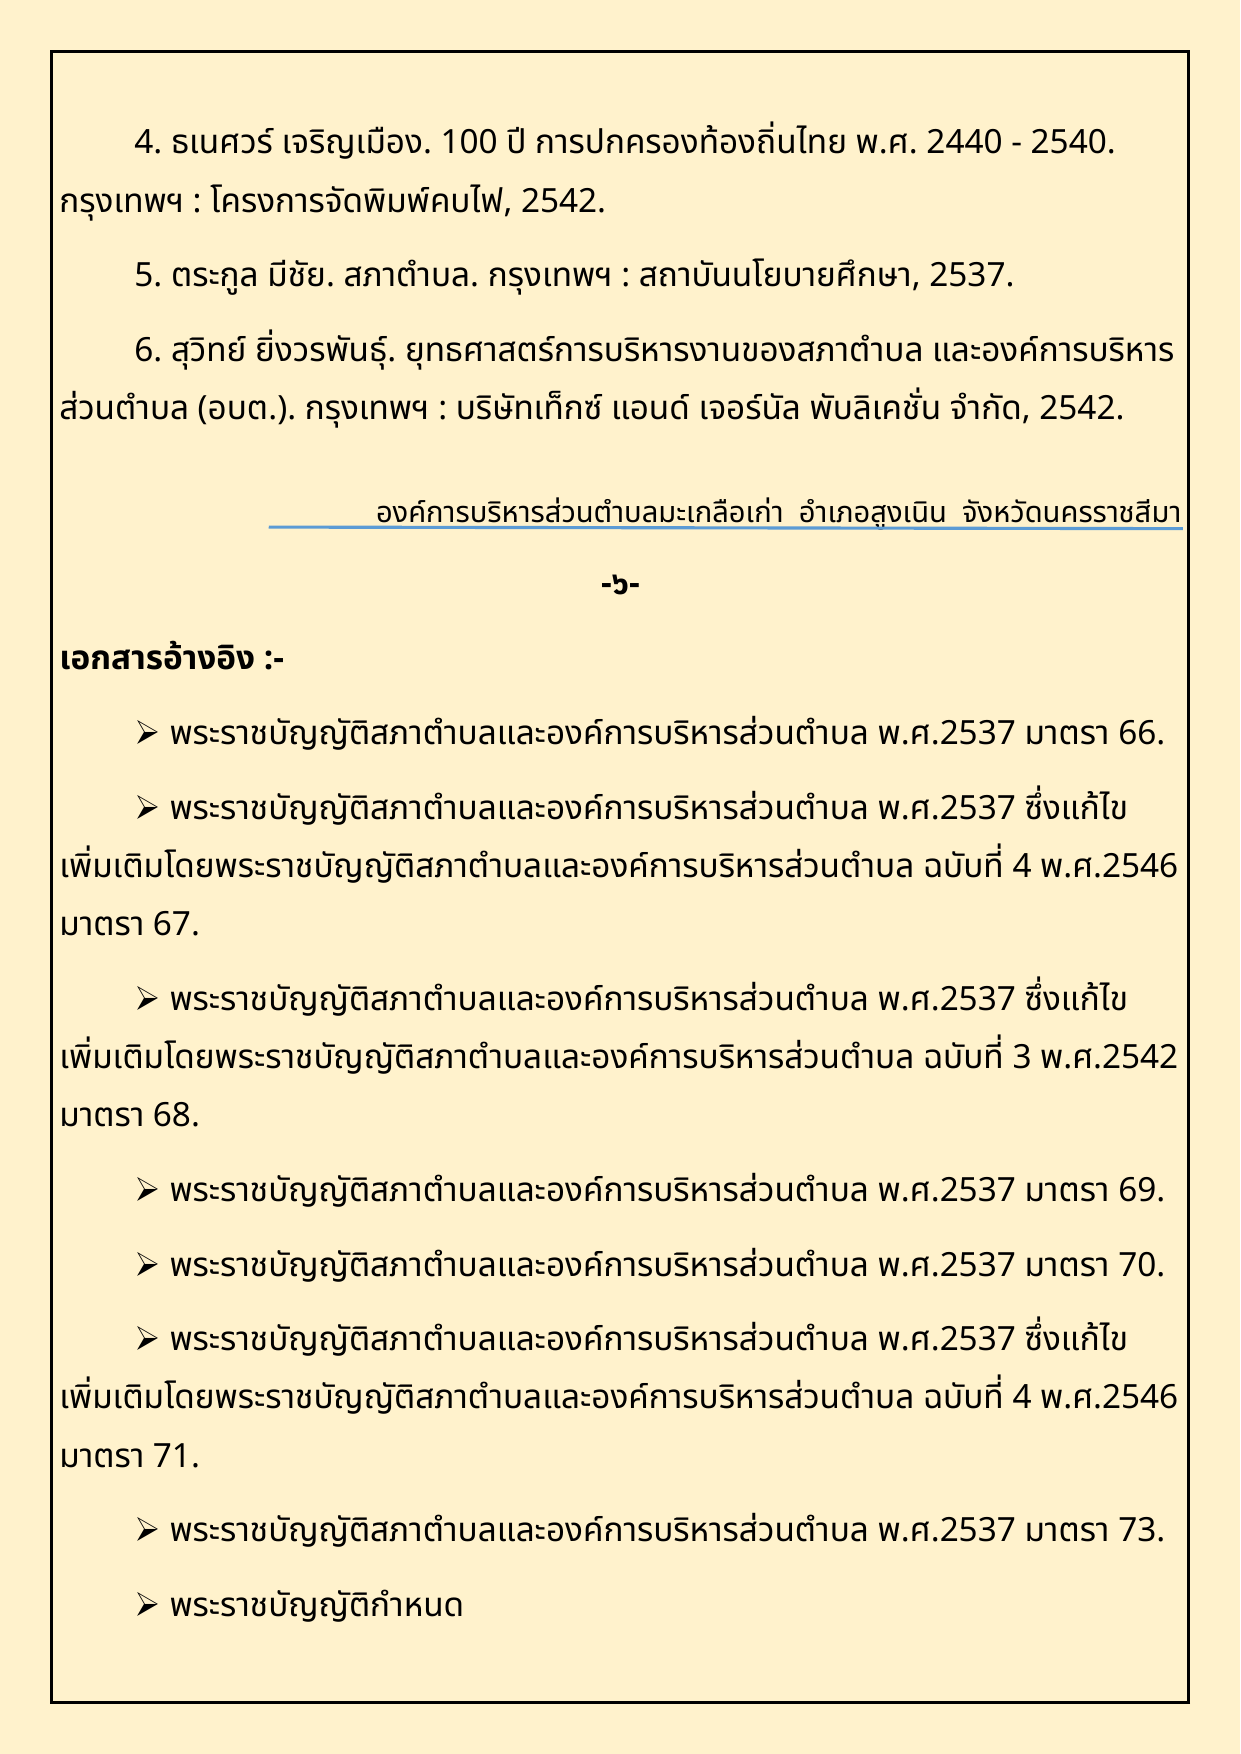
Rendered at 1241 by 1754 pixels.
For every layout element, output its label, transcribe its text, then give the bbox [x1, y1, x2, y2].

text พระราชบัญญัติสภาตำบลและองค์การบริหารส่วนตำบล พ.ศ.2537 มาตรา 70. [59, 1240, 1181, 1291]
text เอกสารอ้างอิง :- [59, 634, 1181, 684]
text พระราชบัญญัติกำหนด [59, 1581, 1181, 1631]
text พระราชบัญญัติสภาตำบลและองค์การบริหารส่วนตำบล พ.ศ.2537 ซึ่งแก้ไขเพิ่มเติมโดยพระราชบัญญัติสภาตำบลและองค์การบริหารส่วนตำบล ฉบับที่ 4 พ.ศ.2546 มาตรา 71. [59, 1315, 1181, 1482]
text องค์การบริหารส่วนตำบลมะเกลือเก่า อำเภอสูงเนิน จังหวัดนครราชสีมา [59, 492, 1181, 536]
text พระราชบัญญัติสภาตำบลและองค์การบริหารส่วนตำบล พ.ศ.2537 มาตรา 73. [59, 1506, 1181, 1557]
text พระราชบัญญัติสภาตำบลและองค์การบริหารส่วนตำบล พ.ศ.2537 มาตรา 66. [59, 709, 1181, 759]
text -๖- [59, 559, 1181, 610]
text พระราชบัญญัติสภาตำบลและองค์การบริหารส่วนตำบล พ.ศ.2537 ซึ่งแก้ไขเพิ่มเติมโดยพระราชบัญญัติสภาตำบลและองค์การบริหารส่วนตำบล ฉบับที่ 4 พ.ศ.2546 มาตรา 67. [59, 783, 1181, 950]
text พระราชบัญญัติสภาตำบลและองค์การบริหารส่วนตำบล พ.ศ.2537 ซึ่งแก้ไขเพิ่มเติมโดยพระราชบัญญัติสภาตำบลและองค์การบริหารส่วนตำบล ฉบับที่ 3 พ.ศ.2542 มาตรา 68. [59, 974, 1181, 1141]
text พระราชบัญญัติสภาตำบลและองค์การบริหารส่วนตำบล พ.ศ.2537 มาตรา 69. [59, 1166, 1181, 1216]
text 5. ตระกูล มีชัย. สภาตำบล. กรุงเทพฯ : สถาบันนโยบายศึกษา, 2537. [59, 251, 1181, 302]
text 6. สุวิทย์ ยิ่งวรพันธุ์. ยุทธศาสตร์การบริหารงานของสภาตำบล และองค์การบริหารส่วนตำบล (อบต.). กรุงเทพฯ : บริษัทเท็กซ์ แอนด์ เจอร์นัล พับลิเคชั่น จำกัด, 2542. [59, 326, 1181, 435]
text 4. ธเนศวร์ เจริญเมือง. 100 ปี การปกครองท้องถิ่นไทย พ.ศ. 2440 - 2540. กรุงเทพฯ : โครงการจัดพิมพ์คบไฟ, 2542. [59, 118, 1181, 227]
